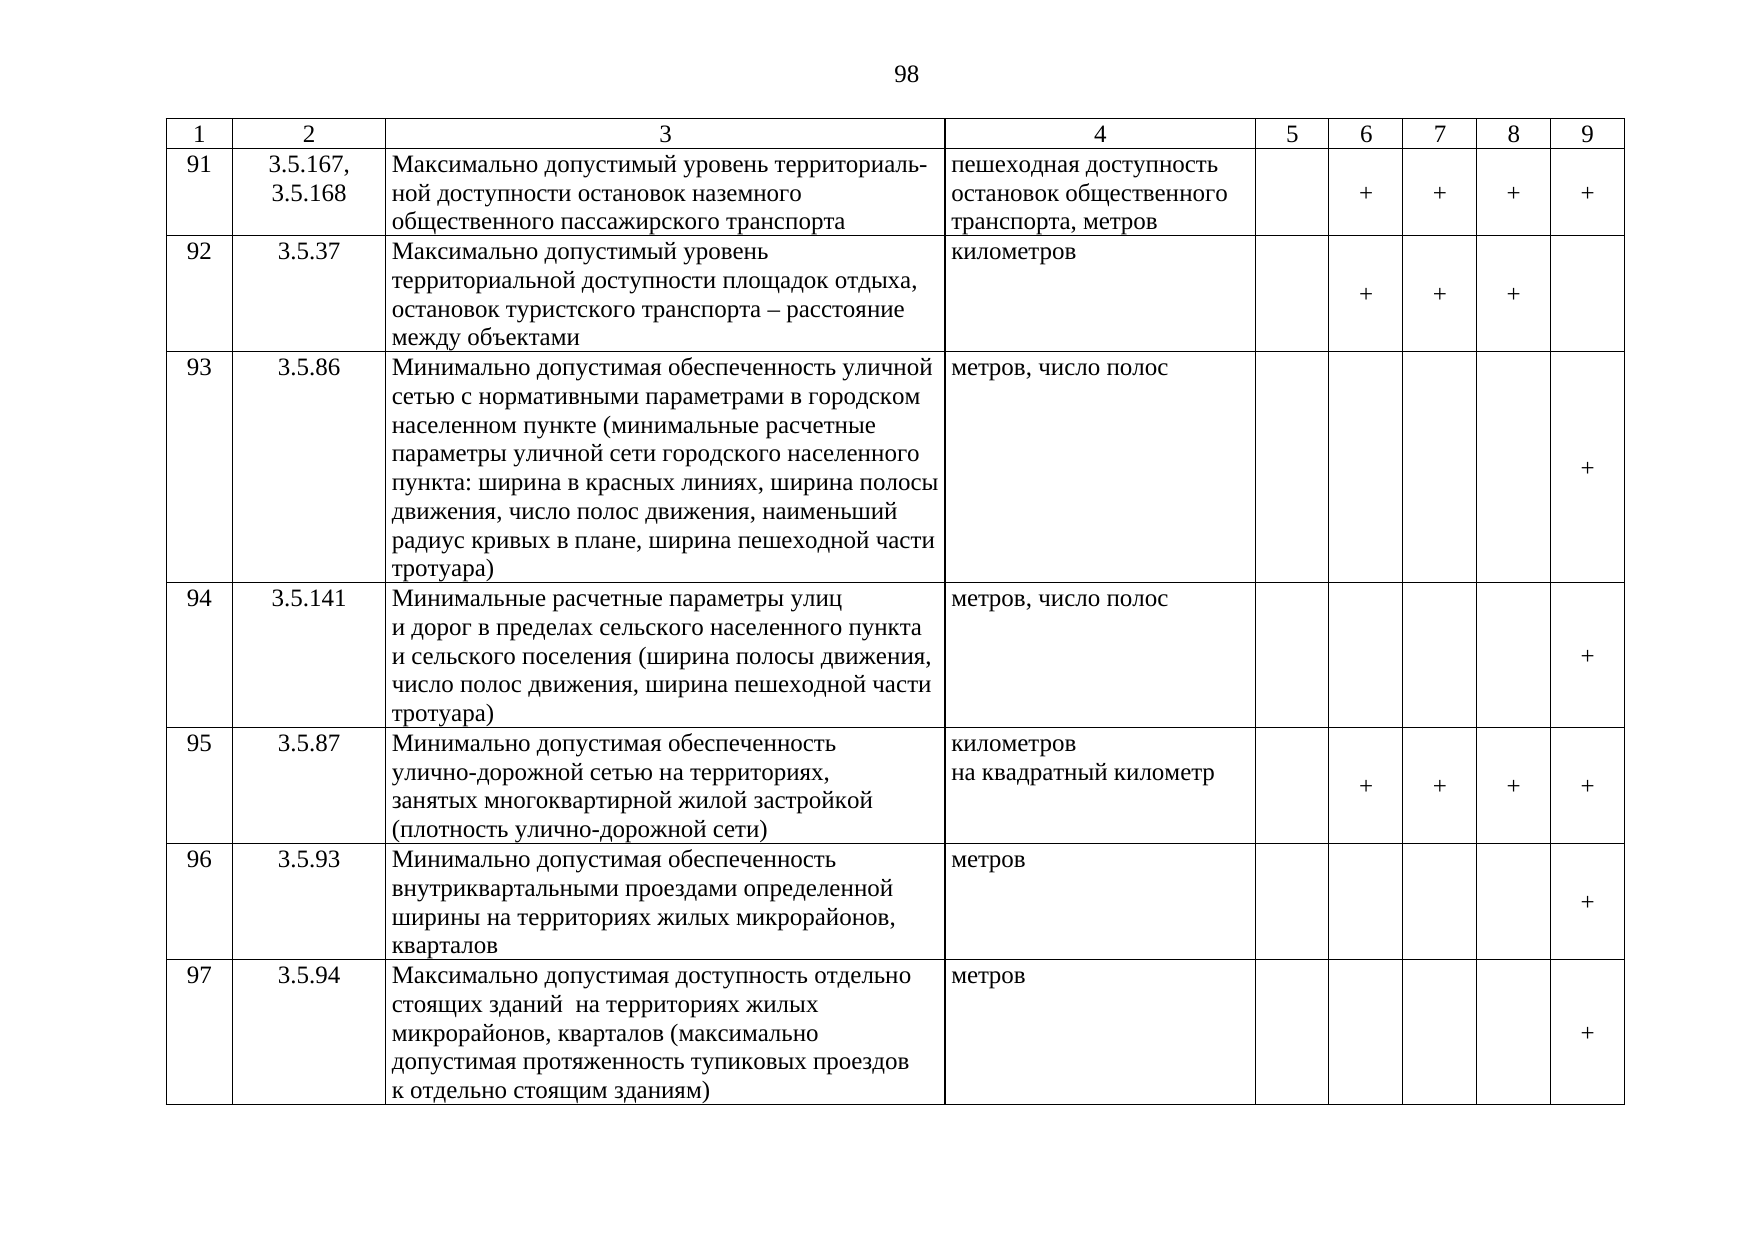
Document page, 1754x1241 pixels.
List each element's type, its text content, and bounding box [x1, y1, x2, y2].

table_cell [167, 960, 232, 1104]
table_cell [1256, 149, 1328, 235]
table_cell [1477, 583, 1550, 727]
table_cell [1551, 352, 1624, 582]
table_header 2 [233, 119, 385, 148]
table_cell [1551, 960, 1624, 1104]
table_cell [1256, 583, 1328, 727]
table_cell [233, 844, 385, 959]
table_header 7 [1403, 119, 1476, 148]
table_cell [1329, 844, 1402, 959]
table_header 1 [167, 119, 232, 148]
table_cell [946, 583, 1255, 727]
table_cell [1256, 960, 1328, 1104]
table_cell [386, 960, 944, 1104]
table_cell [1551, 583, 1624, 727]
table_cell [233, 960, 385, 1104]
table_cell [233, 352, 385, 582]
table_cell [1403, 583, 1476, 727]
table_header 5 [1256, 119, 1328, 148]
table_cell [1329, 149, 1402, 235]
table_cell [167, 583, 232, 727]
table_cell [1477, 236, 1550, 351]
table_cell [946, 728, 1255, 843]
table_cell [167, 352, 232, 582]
table_header 4 [946, 119, 1255, 148]
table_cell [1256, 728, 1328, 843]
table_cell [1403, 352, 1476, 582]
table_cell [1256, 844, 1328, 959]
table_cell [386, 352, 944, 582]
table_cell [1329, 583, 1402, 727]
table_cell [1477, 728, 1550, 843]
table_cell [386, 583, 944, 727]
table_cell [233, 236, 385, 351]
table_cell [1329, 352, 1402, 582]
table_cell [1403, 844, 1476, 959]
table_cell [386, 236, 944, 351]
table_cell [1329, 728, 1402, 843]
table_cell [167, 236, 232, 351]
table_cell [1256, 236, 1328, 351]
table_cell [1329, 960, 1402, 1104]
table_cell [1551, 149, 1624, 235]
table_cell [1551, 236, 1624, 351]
table_header 6 [1329, 119, 1402, 148]
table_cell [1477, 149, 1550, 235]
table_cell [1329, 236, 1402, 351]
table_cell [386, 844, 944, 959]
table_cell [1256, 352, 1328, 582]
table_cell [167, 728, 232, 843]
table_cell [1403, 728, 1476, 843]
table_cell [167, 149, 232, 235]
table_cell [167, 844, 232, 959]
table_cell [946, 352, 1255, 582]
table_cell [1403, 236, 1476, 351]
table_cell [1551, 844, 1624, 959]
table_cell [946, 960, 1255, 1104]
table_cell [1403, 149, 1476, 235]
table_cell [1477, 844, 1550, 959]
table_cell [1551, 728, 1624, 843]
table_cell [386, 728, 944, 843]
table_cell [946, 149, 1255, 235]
table_header 3 [386, 119, 944, 148]
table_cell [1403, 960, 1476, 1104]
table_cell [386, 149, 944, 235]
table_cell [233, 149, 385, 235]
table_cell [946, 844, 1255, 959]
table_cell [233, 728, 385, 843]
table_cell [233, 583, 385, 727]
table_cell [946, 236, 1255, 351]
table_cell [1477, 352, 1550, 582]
table_header 9 [1551, 119, 1624, 148]
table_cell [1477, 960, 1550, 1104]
table_header 8 [1477, 119, 1550, 148]
